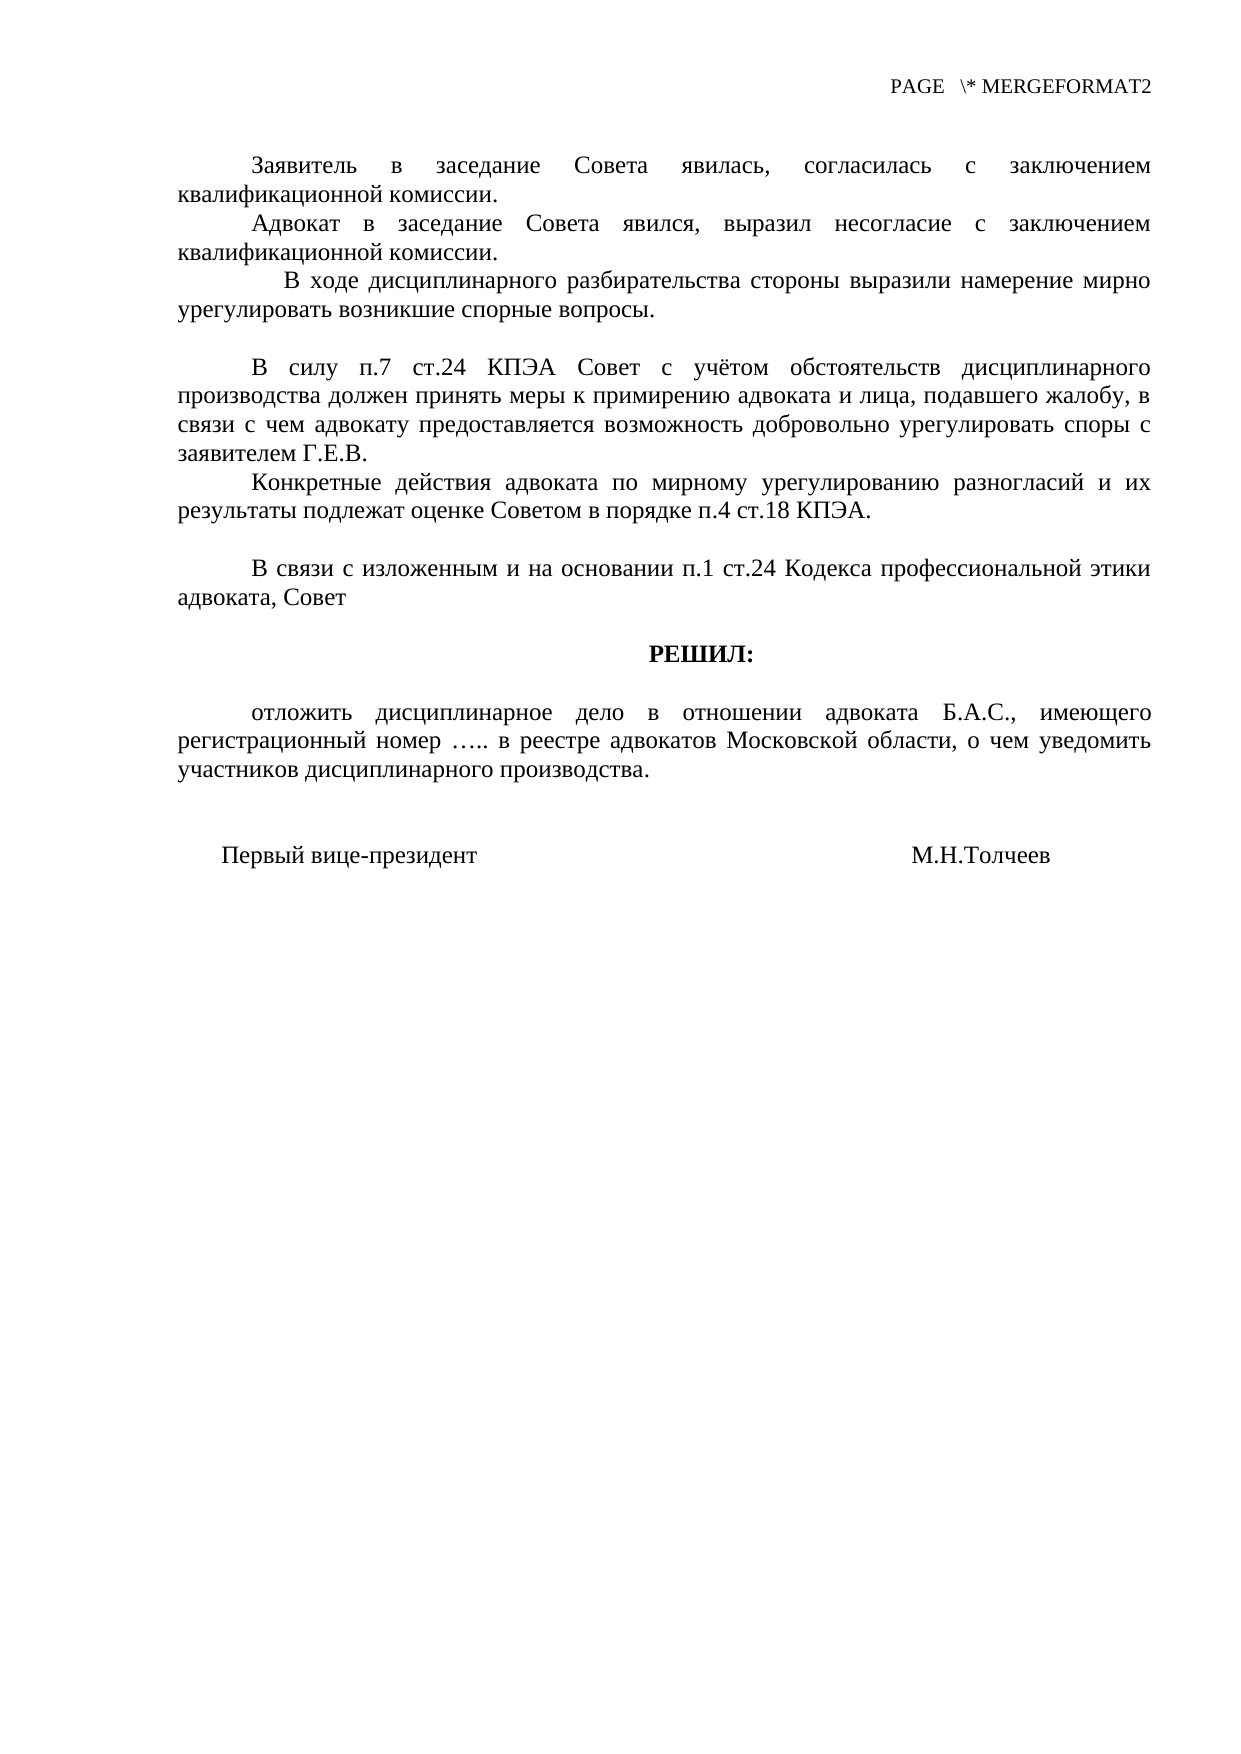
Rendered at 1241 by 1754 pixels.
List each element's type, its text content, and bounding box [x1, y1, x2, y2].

text Адвокат в заседание Совета явился, выразил несогласие с заключением квалификационной комиссии. [177, 208, 1152, 266]
text Первый вице-президент М.Н.Толчеев [177, 841, 1152, 869]
text отложить дисциплинарное дело в отношении адвоката Б.А.С., имеющего регистрационный номер ….. в реестре адвокатов Московской области, о чем уведомить участников дисциплинарного производства. [177, 697, 1152, 783]
text Конкретные действия адвоката по мирному урегулированию разногласий и их результаты подлежат оценке Советом в порядке п.4 ст.18 КПЭА. [177, 467, 1152, 524]
text В силу п.7 ст.24 КПЭА Совет с учётом обстоятельств дисциплинарного производства должен принять меры к примирению адвоката и лица, подавшего жалобу, в связи с чем адвокату предоставляется возможность добровольно урегулировать споры с заявителем Г.Е.В. [177, 352, 1152, 467]
text Заявитель в заседание Совета явилась, согласилась с заключением квалификационной комиссии. [177, 151, 1152, 208]
text В связи с изложенным и на основании п.1 ст.24 Кодекса профессиональной этики адвоката, Совет [177, 553, 1152, 611]
text РЕШИЛ: [177, 639, 1152, 668]
text В ходе дисциплинарного разбирательства стороны выразили намерение мирно урегулировать возникшие спорные вопросы. [177, 266, 1152, 323]
